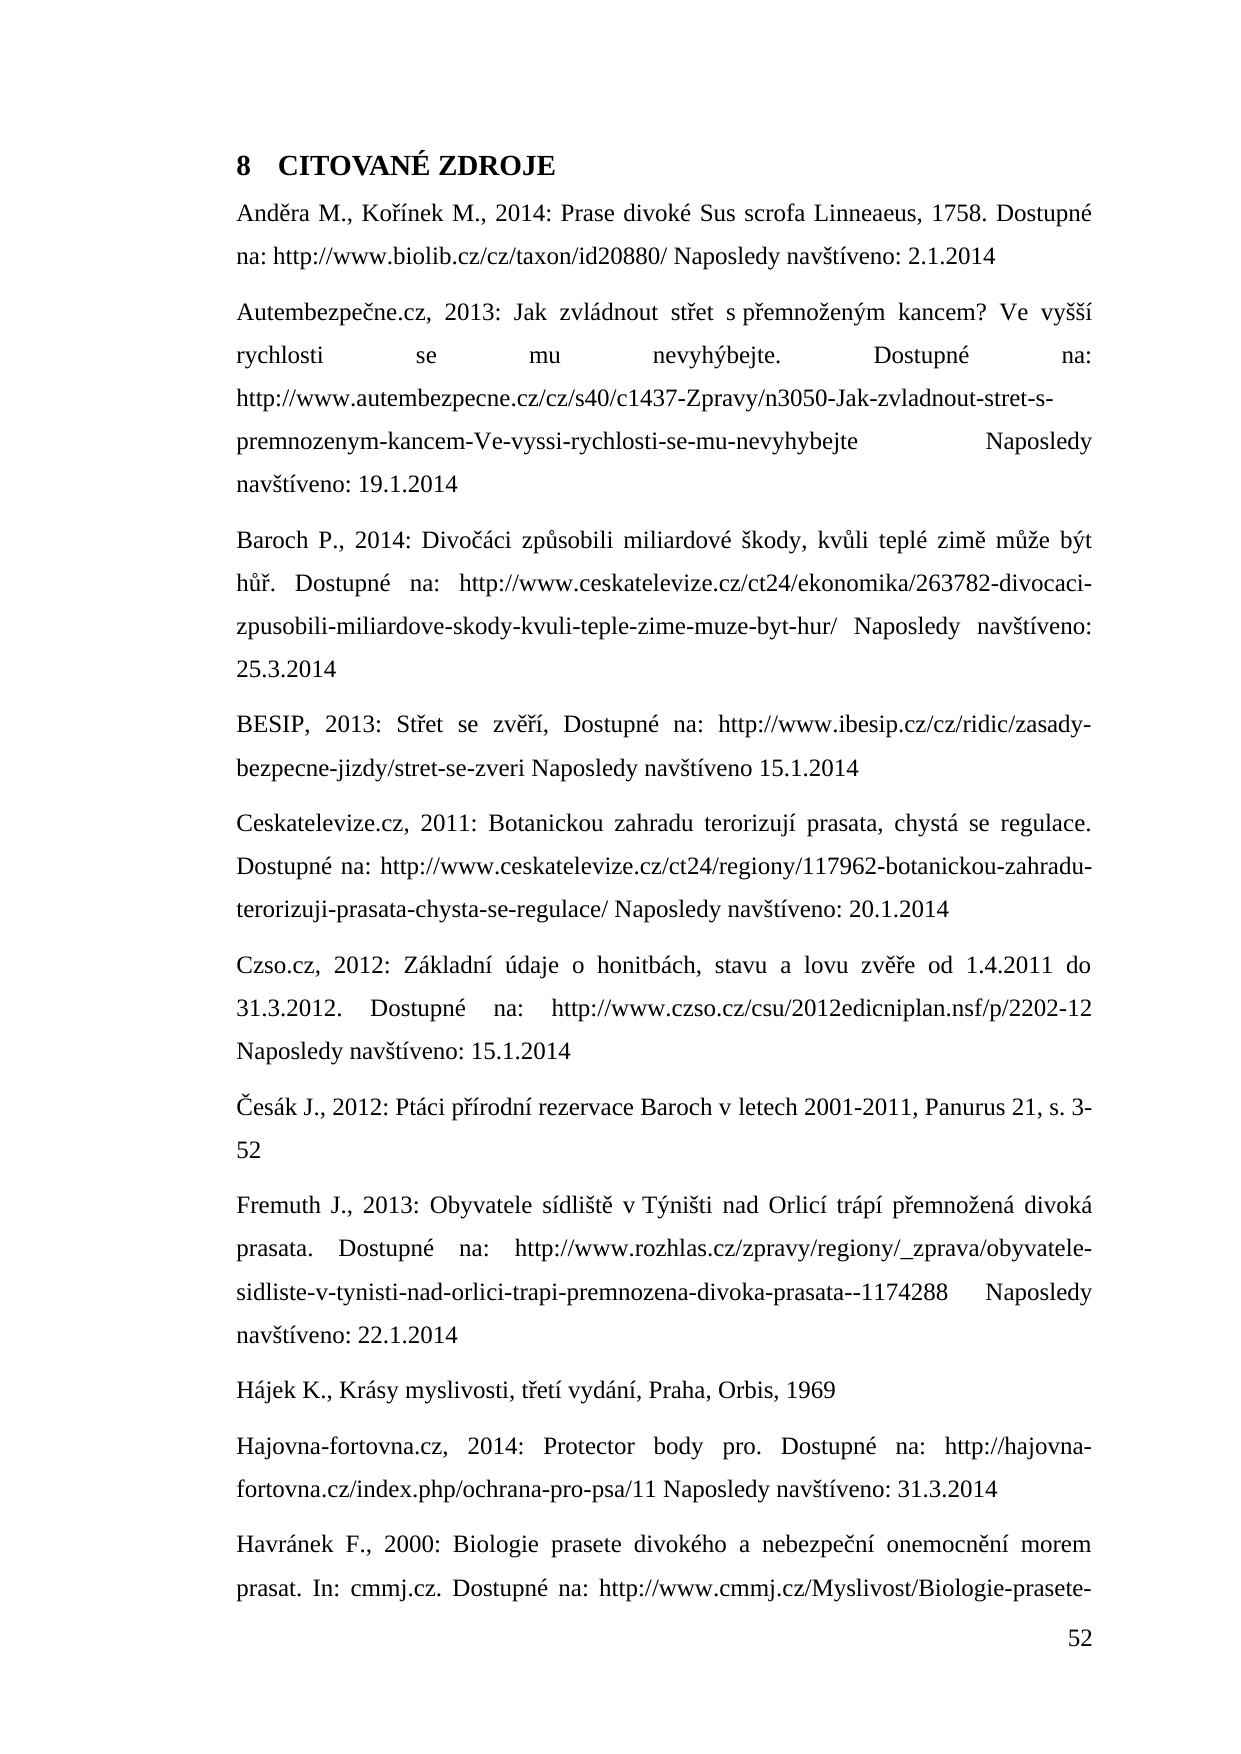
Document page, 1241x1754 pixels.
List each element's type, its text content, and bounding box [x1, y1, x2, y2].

table_cell Česák J., 2012: Ptáci přírodní rezervace Baroch v letech 2001-2011, Panurus 21, s. 3-52 [225, 1092, 1104, 1190]
text citované zdroje [236, 148, 1092, 181]
table_cell Ceskatelevize.cz, 2011: Botanickou zahradu terorizují prasata, chystá se regulace. Dostupné na: http://www.ceskatelevize.cz/ct24/regiony/117962-botanickou-zahradu-terorizuji-prasata-chysta-se-regulace/ Naposledy navštíveno: 20.1.2014 [225, 808, 1104, 950]
table_header Anděra M., Kořínek M., 2014: Prase divoké Sus scrofa Linneaeus, 1758. Dostupné na: http://www.biolib.cz/cz/taxon/id20880/ Naposledy navštíveno: 2.1.2014 [225, 198, 1104, 297]
table_cell BESIP, 2013: Střet se zvěří, Dostupné na: http://www.ibesip.cz/cz/ridic/zasady-bezpecne-jizdy/stret-se-zveri Naposledy navštíveno 15.1.2014 [225, 710, 1104, 808]
table_cell Fremuth J., 2013: Obyvatele sídliště v Týništi nad Orlicí trápí přemnožená divoká prasata. Dostupné na: http://www.rozhlas.cz/zpravy/regiony/_zprava/obyvatele-sidliste-v-tynisti-nad-orlici-trapi-premnozena-divoka-prasata--1174288 Naposledy navštíveno: 22.1.2014 [225, 1190, 1104, 1375]
table_cell Hájek K., Krásy myslivosti, třetí vydání, Praha, Orbis, 1969 [225, 1375, 1104, 1431]
table_cell Czso.cz, 2012: Základní údaje o honitbách, stavu a lovu zvěře od 1.4.2011 do 31.3.2012. Dostupné na: http://www.czso.cz/csu/2012edicniplan.nsf/p/2202-12 Naposledy navštíveno: 15.1.2014 [225, 950, 1104, 1092]
table_cell Baroch P., 2014: Divočáci způsobili miliardové škody, kvůli teplé zimě může být hůř. Dostupné na: http://www.ceskatelevize.cz/ct24/ekonomika/263782-divocaci-zpusobili-miliardove-skody-kvuli-teple-zime-muze-byt-hur/ Naposledy navštíveno: 25.3.2014 [225, 525, 1104, 709]
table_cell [225, 1530, 1104, 1601]
table_cell Hajovna-fortovna.cz, 2014: Protector body pro. Dostupné na: http://hajovna-fortovna.cz/index.php/ochrana-pro-psa/11 Naposledy navštíveno: 31.3.2014 [225, 1431, 1104, 1529]
table_cell Autembezpečne.cz, 2013: Jak zvládnout střet s přemnoženým kancem? Ve vyšší rychlosti se mu nevyhýbejte. Dostupné na: http://www.autembezpecne.cz/cz/s40/c1437-Zpravy/n3050-Jak-zvladnout-stret-s-premnozenym-kancem-Ve-vyssi-rychlosti-se-mu-nevyhybejte Naposledy navštíveno: 19.1.2014 [225, 297, 1104, 525]
